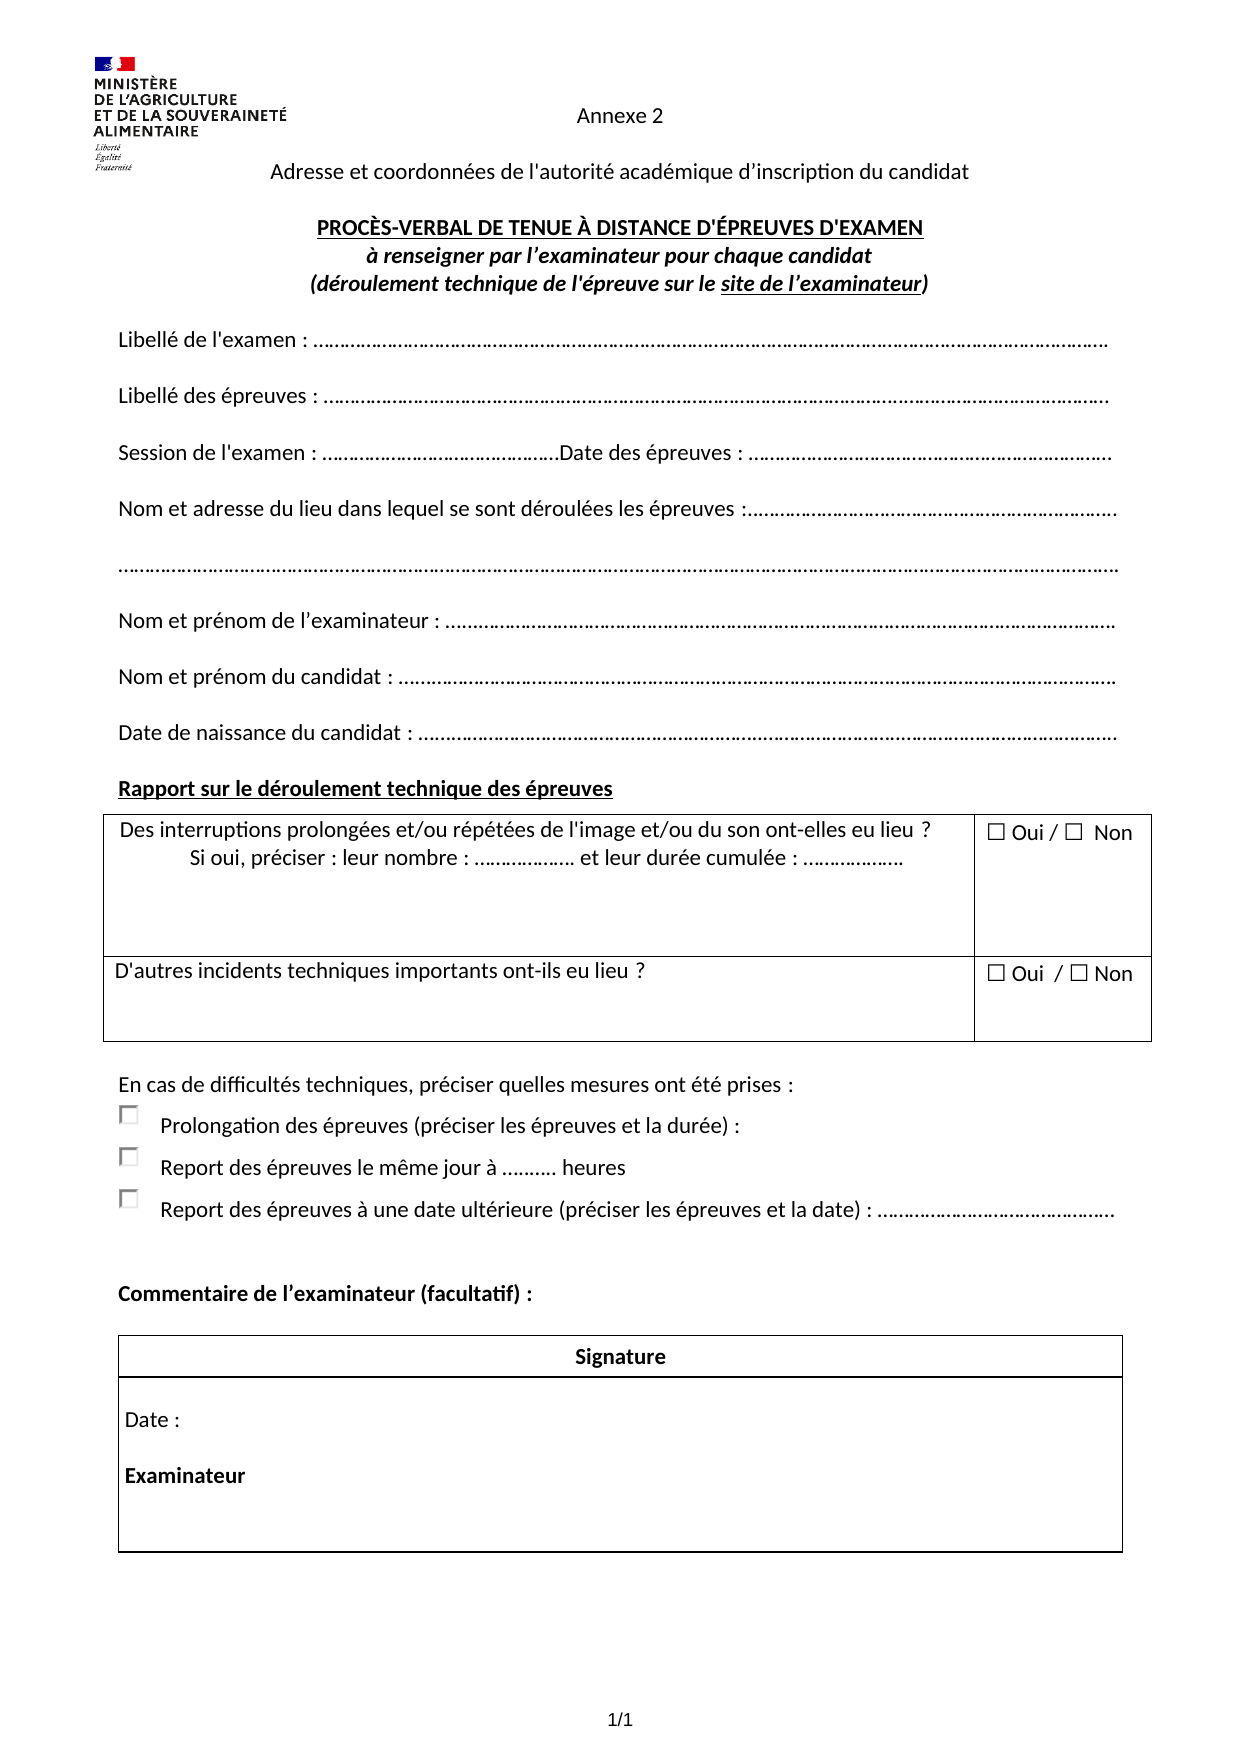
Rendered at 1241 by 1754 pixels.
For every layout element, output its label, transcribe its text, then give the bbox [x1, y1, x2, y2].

text à renseigner par l’examinateur pour chaque candidat [118, 241, 1122, 269]
table_cell Date : Examinateur [119, 1378, 1122, 1551]
text (déroulement technique de l'épreuve sur le site de l’examinateur) [118, 269, 1122, 297]
text ………………………………………………………………………………………………………………………………………………………………………. [118, 550, 1122, 578]
text Nom et adresse du lieu dans lequel se sont déroulées les épreuves :..………………………………………………………….. [118, 494, 1122, 522]
text Nom et prénom de l’examinateur : …...…………………………………………………………………………………………………………. [118, 606, 1122, 634]
text Session de l'examen : ………………………………………Date des épreuves : …………………………………………………………… [118, 438, 1122, 466]
table_header Des interruptions prolongées et/ou répétées de l'image et/ou du son ont-elles eu lieu ? Si oui, préciser : leur nombre : ………………. et leur durée cumulée : ………………. [104, 815, 974, 956]
text Rapport sur le déroulement technique des épreuves [118, 774, 1122, 802]
text Libellé des épreuves : ………………………………………………………………………………………………..………………………………… [118, 382, 1122, 409]
text En cas de difficultés techniques, préciser quelles mesures ont été prises : [118, 1070, 1122, 1098]
text Report des épreuves le même jour à …..….. heures [118, 1139, 1122, 1181]
picture [80, 42, 301, 184]
table_header Oui / Non [975, 815, 1151, 956]
text Adresse et coordonnées de l'autorité académique d’inscription du candidat [118, 157, 1122, 185]
table_header Signature [119, 1336, 1122, 1376]
table_cell Oui / Non [975, 957, 1151, 1041]
text Prolongation des épreuves (préciser les épreuves et la durée) : [118, 1098, 1122, 1139]
table_cell D'autres incidents techniques importants ont-ils eu lieu ? [104, 957, 974, 1041]
text Date de naissance du candidat : …...…………………………………………………..……………………..………………………………….. [118, 718, 1122, 746]
text Nom et prénom du candidat : …...…………………………………………………………………………………………………………………. [118, 662, 1122, 690]
text PROCÈS-VERBAL DE TENUE À DISTANCE D'ÉPREUVES D'EXAMEN [118, 213, 1122, 241]
text Report des épreuves à une date ultérieure (préciser les épreuves et la date) : ……………………………………… [118, 1181, 1122, 1223]
text Annexe 2 [118, 101, 1122, 129]
text Commentaire de l’examinateur (facultatif) : [118, 1279, 1122, 1307]
text Libellé de l'examen : ……………………………………………………………………………………………………………………………………. [118, 326, 1122, 353]
